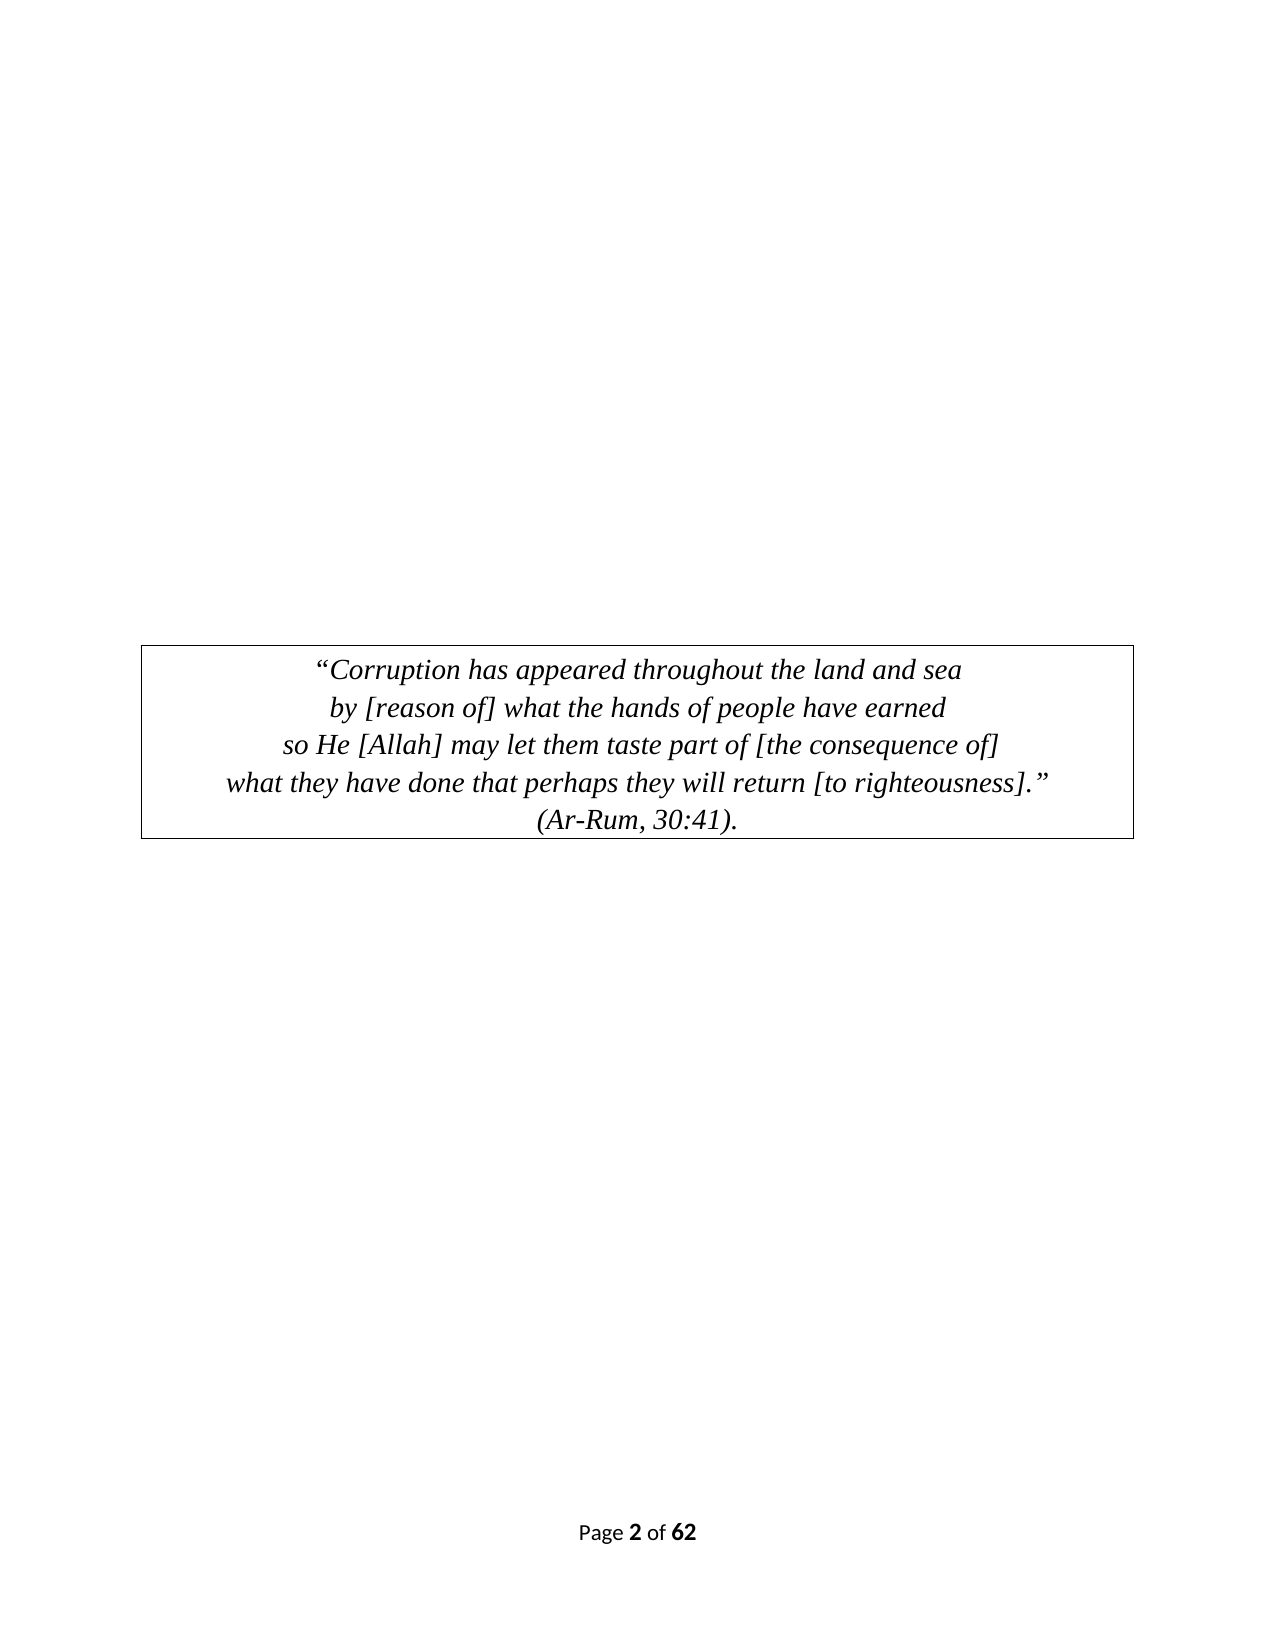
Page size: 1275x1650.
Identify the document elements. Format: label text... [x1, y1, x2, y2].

text what they have done that perhaps they will return [to righteousness].” [150, 761, 1125, 795]
text “Corruption has appeared throughout the land and sea [142, 646, 1133, 686]
text (Ar-Rum, 30:41). [142, 795, 1133, 838]
text by [reason of] what the hands of people have earned [150, 686, 1125, 723]
text so He [Allah] may let them taste part of [the consequence of] [150, 723, 1125, 761]
